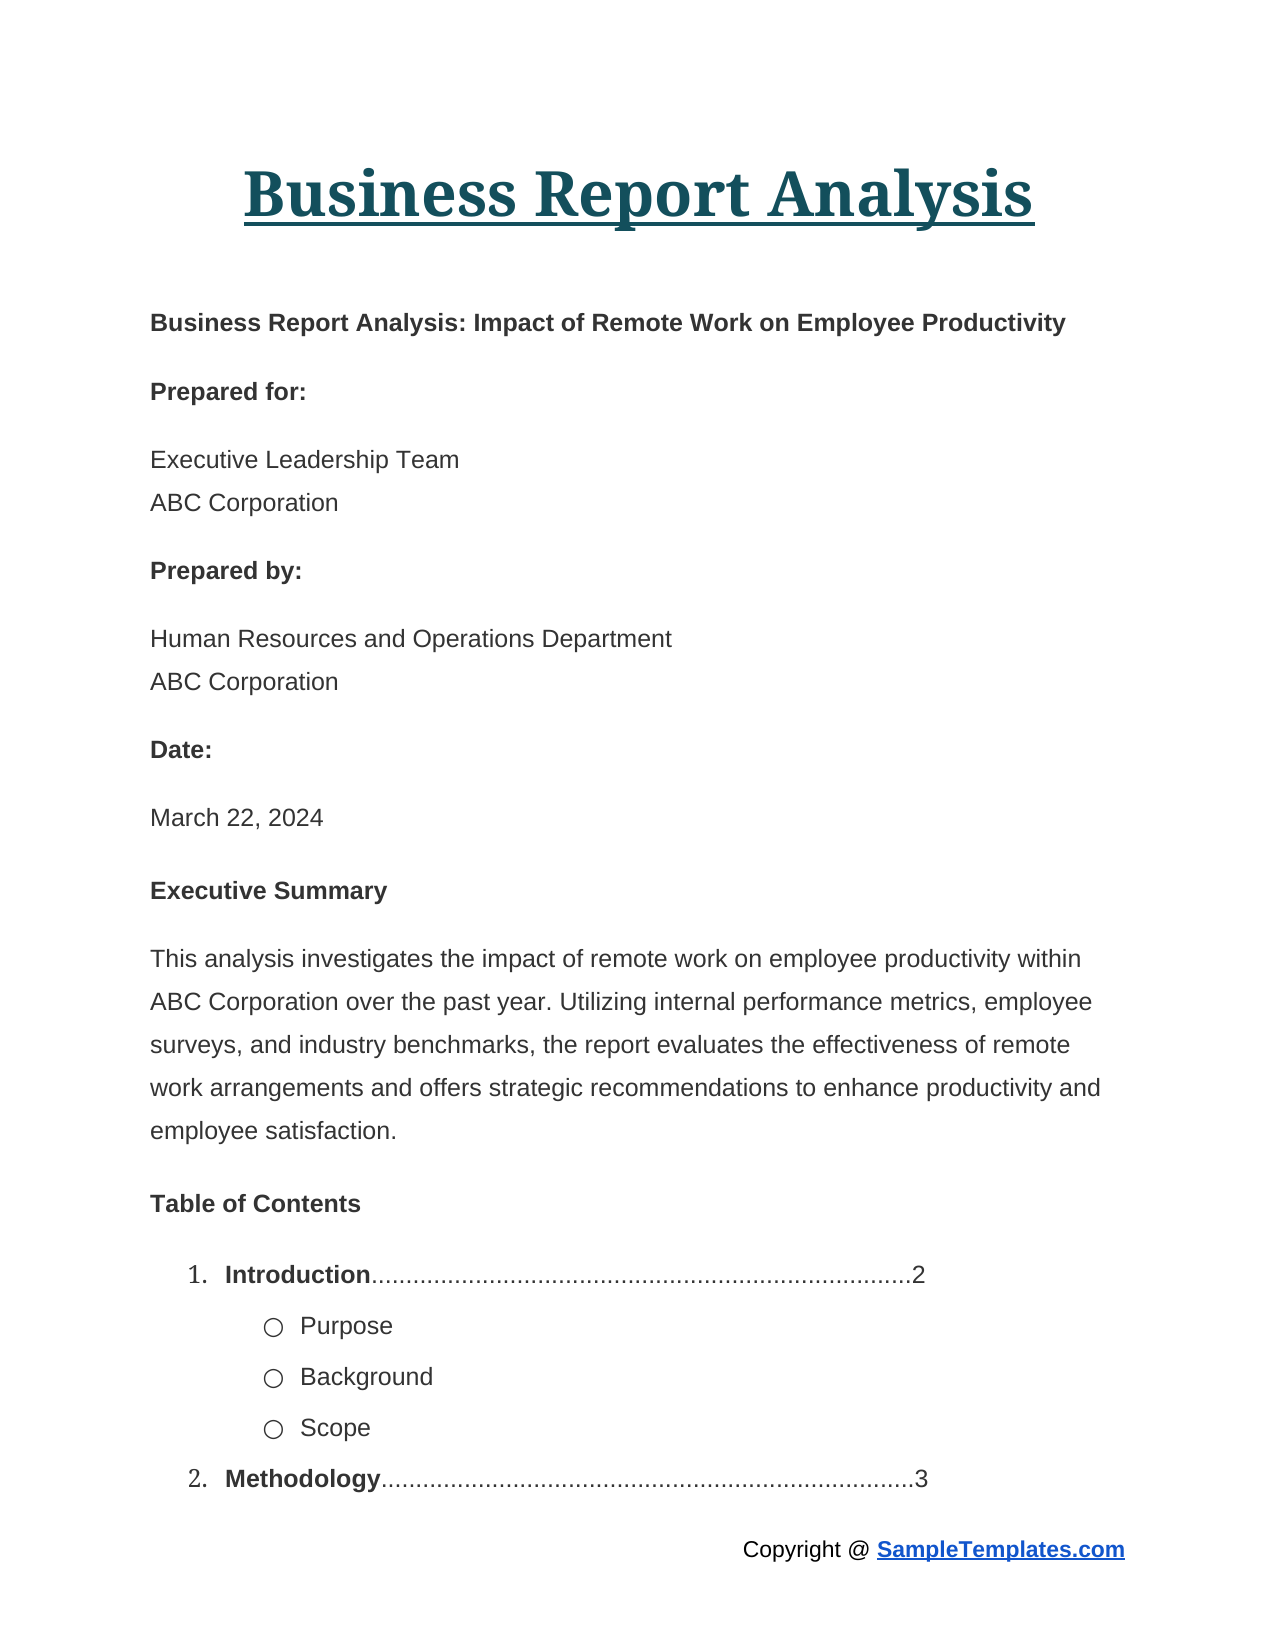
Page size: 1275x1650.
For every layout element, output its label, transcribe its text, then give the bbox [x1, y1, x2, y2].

subtitle Business Report Analysis [150, 150, 1128, 235]
list Scope [262, 1410, 1125, 1444]
text March 22, 2024 [150, 803, 1125, 832]
subtitle Executive Summary [150, 876, 1125, 904]
subtitle Table of Contents [150, 1188, 1125, 1217]
list Purpose [262, 1308, 1125, 1342]
list Background [262, 1359, 1125, 1393]
subtitle Business Report Analysis: Impact of Remote Work on Employee Productivity [150, 308, 1125, 337]
subtitle Date: [150, 735, 1125, 764]
subtitle Prepared by: [150, 556, 1125, 584]
list Introduction..............................................................................2 [187, 1257, 1125, 1291]
list Methodology.............................................................................3 [187, 1461, 1125, 1495]
text This analysis investigates the impact of remote work on employee productivity within ABC Corporation over the past year. Utilizing internal performance metrics, employee surveys, and industry benchmarks, the report evaluates the effectiveness of remote work arrangements and offers strategic recommendations to enhance productivity and employee satisfaction. [150, 944, 1125, 1145]
text Human Resources and Operations Department ABC Corporation [150, 624, 1125, 696]
subtitle Prepared for: [150, 376, 1125, 405]
text Executive Leadership Team ABC Corporation [150, 444, 1125, 516]
